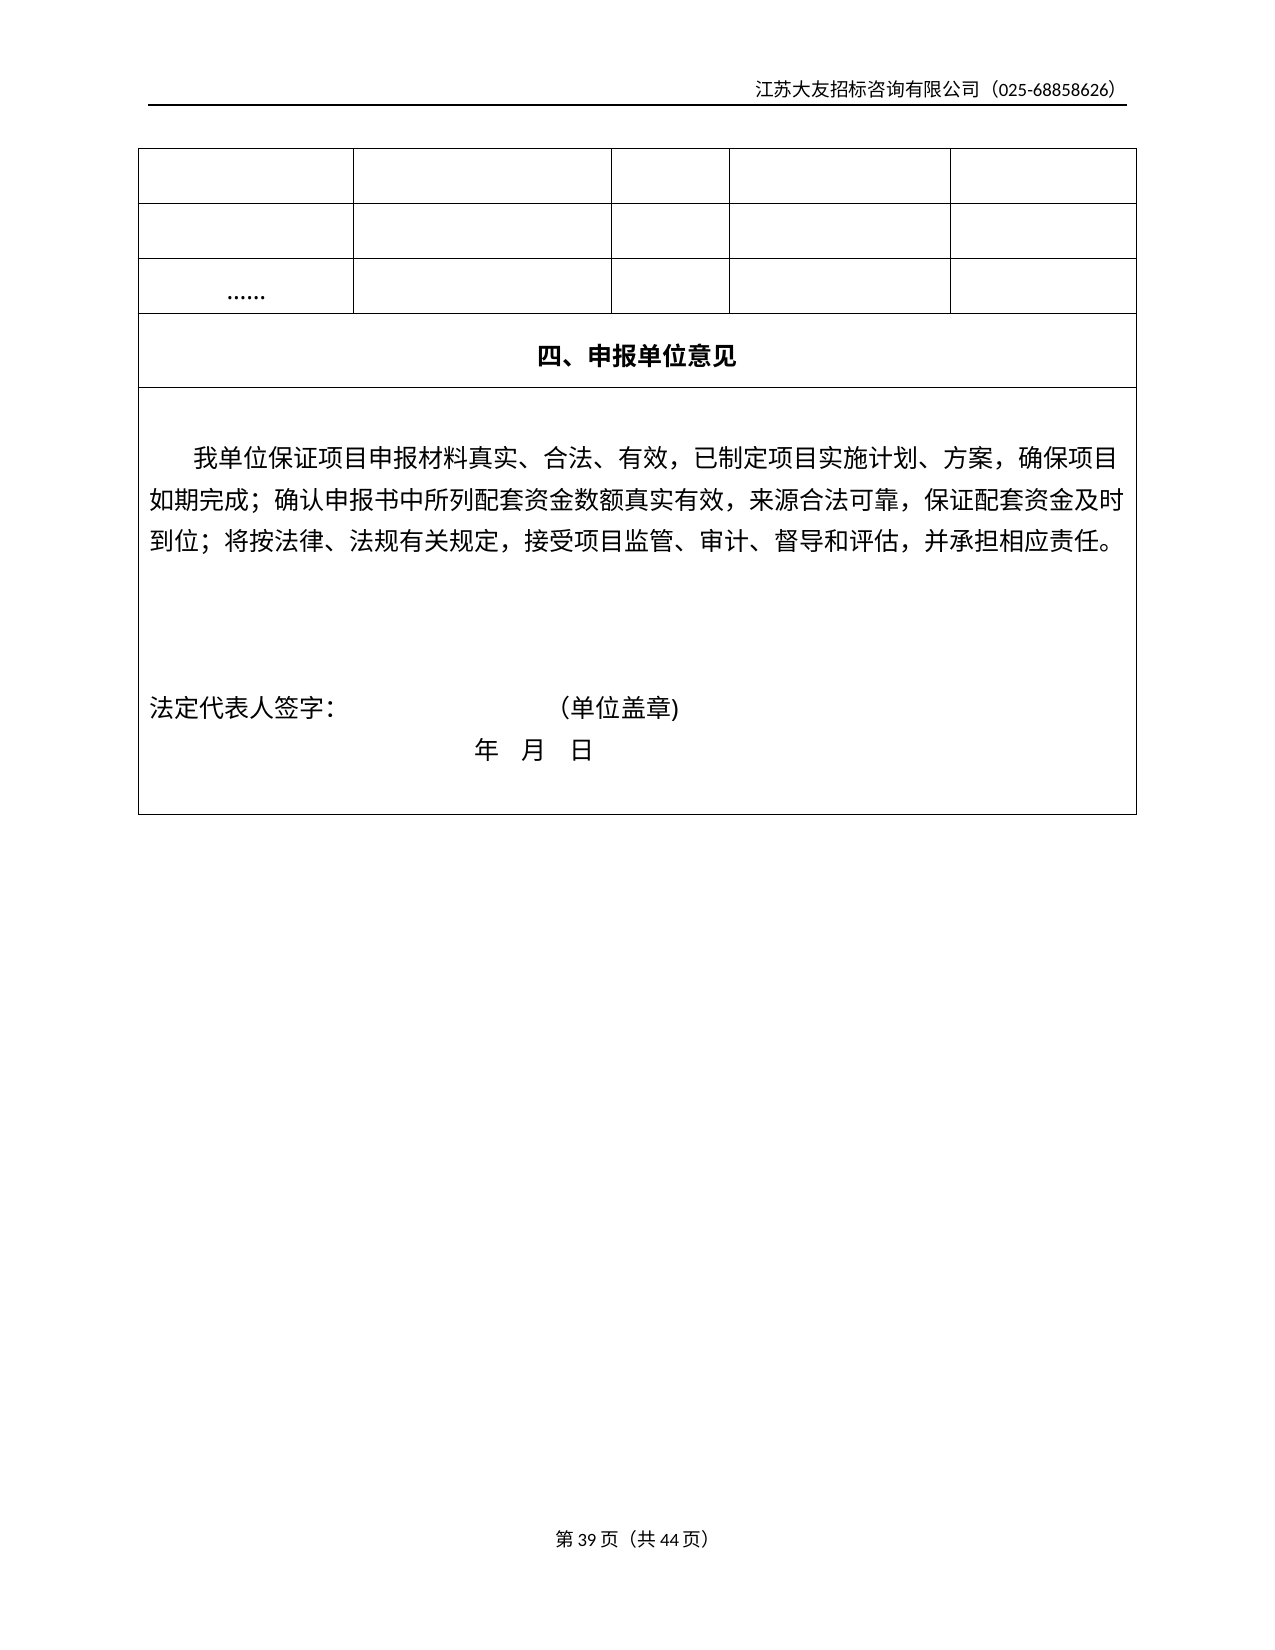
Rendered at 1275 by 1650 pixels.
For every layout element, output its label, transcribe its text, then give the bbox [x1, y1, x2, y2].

table_cell [354, 259, 611, 313]
table_cell [951, 204, 1136, 258]
table_cell [612, 149, 729, 203]
table_cell 我单位保证项目申报材料真实、合法、有效，已制定项目实施计划、方案，确保项目如期完成；确认申报书中所列配套资金数额真实有效，来源合法可靠，保证配套资金及时到位；将按法律、法规有关规定，接受项目监管、审计、督导和评估，并承担相应责任。 法定代表人签字： （单位盖章) 年 月 日 [139, 388, 1136, 814]
table_cell [730, 204, 950, 258]
table_cell …… [139, 259, 353, 313]
table_cell [139, 149, 353, 203]
table_cell [730, 259, 950, 313]
table_cell [354, 149, 611, 203]
table_cell [730, 149, 950, 203]
table_cell [612, 259, 729, 313]
table_cell [354, 204, 611, 258]
table_cell [139, 204, 353, 258]
table_cell [951, 149, 1136, 203]
table_cell 四、申报单位意见 [139, 314, 1136, 387]
table_cell [951, 259, 1136, 313]
table_cell [612, 204, 729, 258]
